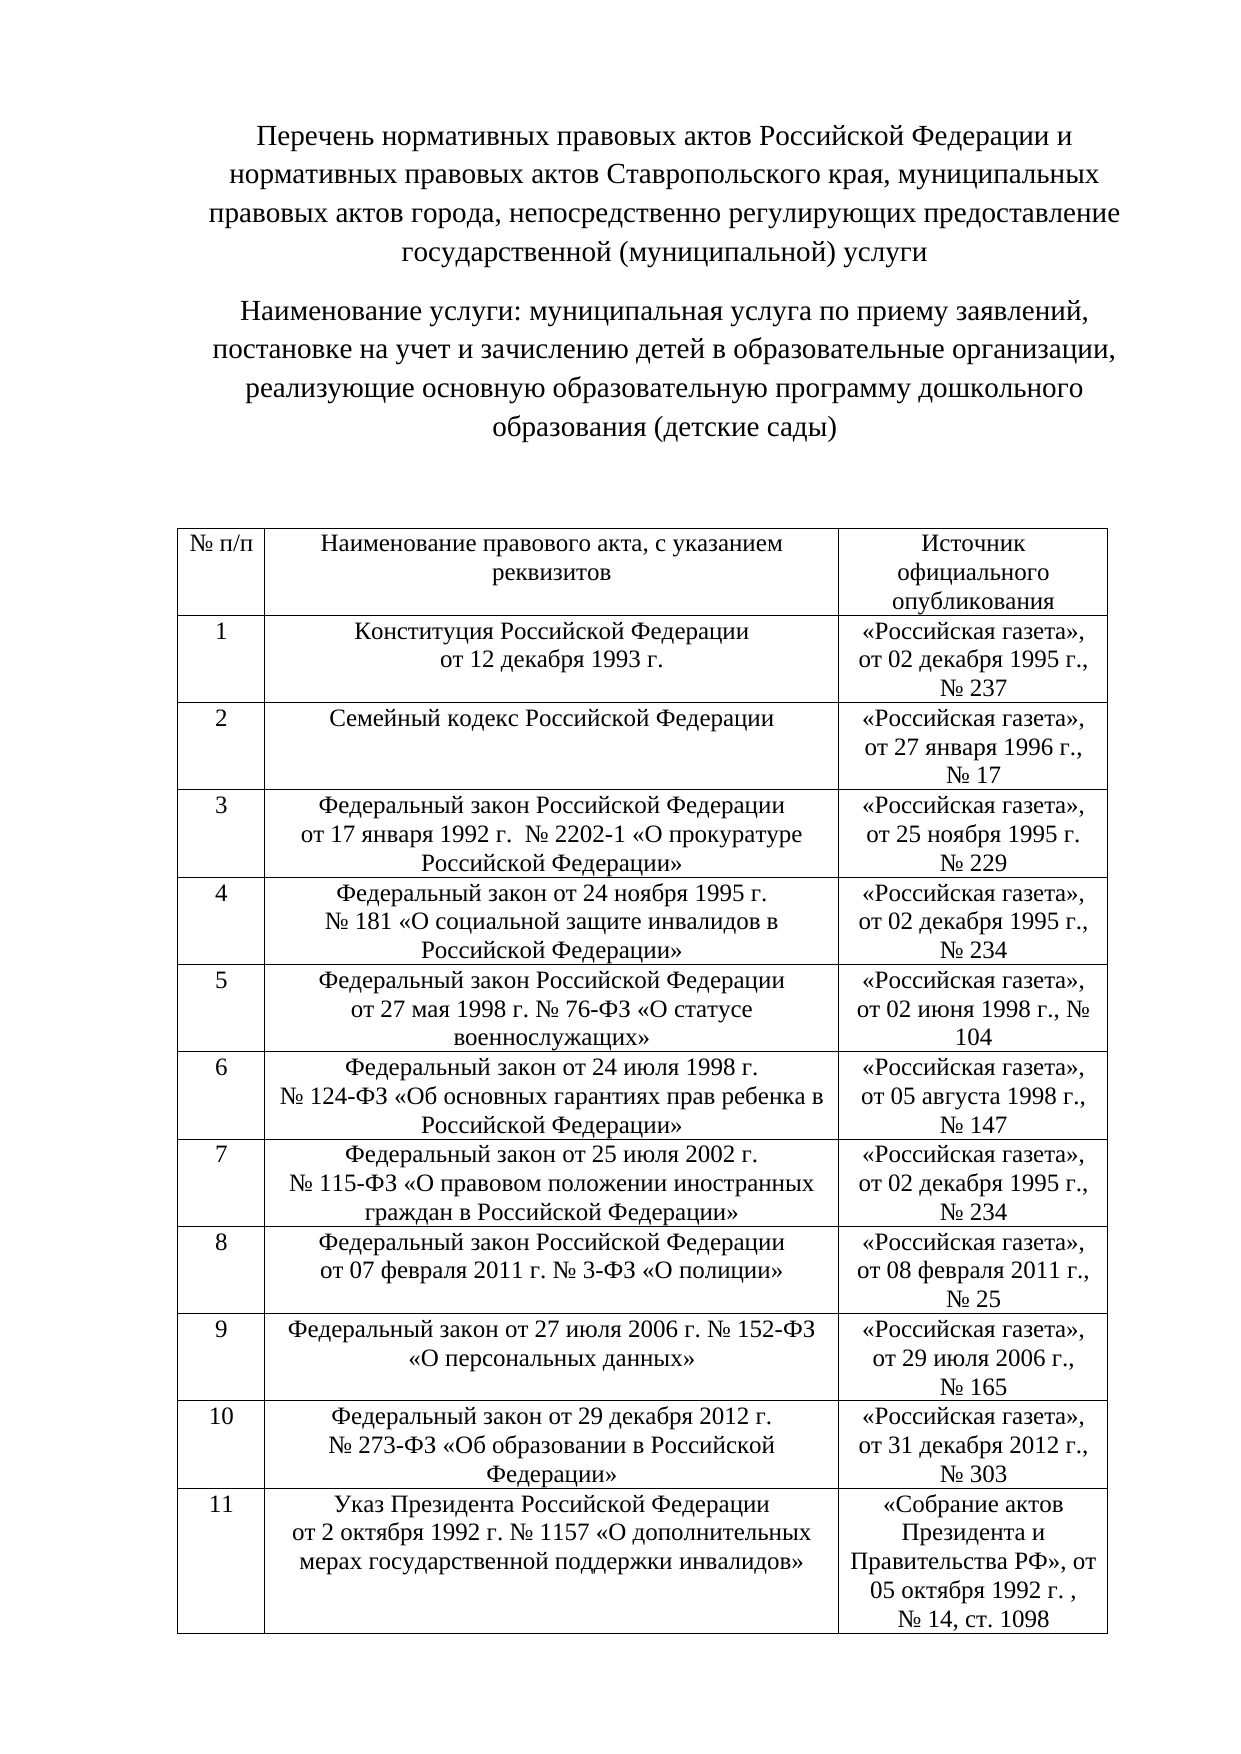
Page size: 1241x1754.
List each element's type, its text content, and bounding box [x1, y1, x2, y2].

table_cell 6 [178, 1052, 264, 1138]
table_cell Федеральный закон от 27 июля 2006 г. № 152-ФЗ «О персональных данных» [265, 1314, 838, 1400]
table_cell «Российская газета», от 08 февраля 2011 г., № 25 [839, 1227, 1107, 1313]
table_cell 5 [178, 965, 264, 1051]
table_cell Федеральный закон от 24 ноября 1995 г. № 181 «О социальной защите инвалидов в Российской Федерации» [265, 878, 838, 964]
text Наименование услуги: муниципальная услуга по приему заявлений, постановке на учет и зачислению детей в образовательные организации, реализующие основную образовательную программу дошкольного образования (детские сады) [177, 293, 1152, 442]
table_cell Федеральный закон Российской Федерации от 07 февраля 2011 г. № 3-ФЗ «О полиции» [265, 1227, 838, 1313]
table_cell «Российская газета», от 02 июня 1998 г., № 104 [839, 965, 1107, 1051]
table_cell 7 [178, 1140, 264, 1226]
table_cell «Российская газета», от 29 июля 2006 г., № 165 [839, 1314, 1107, 1400]
table_header Источник официального опубликования [839, 529, 1107, 615]
table_cell «Собрание актов Президента и Правительства РФ», от 05 октября 1992 г. , № 14, ст. 1098 [839, 1489, 1107, 1632]
table_cell «Российская газета», от 02 декабря 1995 г., № 234 [839, 878, 940, 964]
table_cell 4 [178, 878, 264, 964]
table_cell 2 [178, 703, 264, 789]
table_cell Конституция Российской Федерации от 12 декабря 1993 г. [265, 616, 838, 702]
table_cell 3 [178, 790, 264, 877]
table_cell «Российская газета», от 02 декабря 1995 г., № 237 [839, 616, 1107, 702]
table_cell Федеральный закон от 29 декабря 2012 г. № 273-ФЗ «Об образовании в Российской Федерации» [265, 1401, 838, 1488]
table_cell Федеральный закон от 24 июля 1998 г. № 124-ФЗ «Об основных гарантиях прав ребенка в Российской Федерации» [265, 1052, 838, 1138]
table_cell «Российская газета», от 27 января 1996 г., № 17 [839, 703, 1107, 789]
table_cell Федеральный закон Российской Федерации от 27 мая 1998 г. № 76-ФЗ «О статусе военнослужащих» [265, 965, 838, 1051]
table_cell 11 [178, 1489, 264, 1632]
table_cell Федеральный закон от 25 июля 2002 г. № 115-ФЗ «О правовом положении иностранных граждан в Российской Федерации» [265, 1140, 838, 1226]
text Перечень нормативных правовых актов Российской Федерации и нормативных правовых актов Ставропольского края, муниципальных правовых актов города, непосредственно регулирующих предоставление государственной (муниципальной) услуги [177, 118, 1152, 267]
table_cell «Российская газета», от 05 августа 1998 г., № 147 [839, 1052, 1107, 1138]
table_cell Федеральный закон Российской Федерации от 17 января 1992 г. № 2202-1 «О прокуратуре Российской Федерации» [265, 790, 838, 877]
table_cell «Российская газета», от 02 декабря 1995 г., № 234 [1007, 878, 1107, 964]
table_cell 9 [178, 1314, 264, 1400]
table_cell 1 [178, 616, 264, 702]
table_cell «Российская газета», от 02 декабря 1995 г., № 234 [839, 1140, 1107, 1226]
table_cell Семейный кодекс Российской Федерации [265, 703, 838, 789]
table_header № п/п [178, 529, 264, 615]
table_cell «Российская газета», от 31 декабря 2012 г., № 303 [839, 1401, 1107, 1488]
table_cell «Российская газета», от 25 ноября 1995 г. № 229 [839, 790, 1107, 877]
table_cell 8 [178, 1227, 264, 1313]
table_cell 10 [178, 1401, 264, 1488]
table_cell Указ Президента Российской Федерации от 2 октября 1992 г. № 1157 «О дополнительных мерах государственной поддержки инвалидов» [265, 1489, 838, 1632]
table_header Наименование правового акта, с указанием реквизитов [265, 529, 838, 615]
